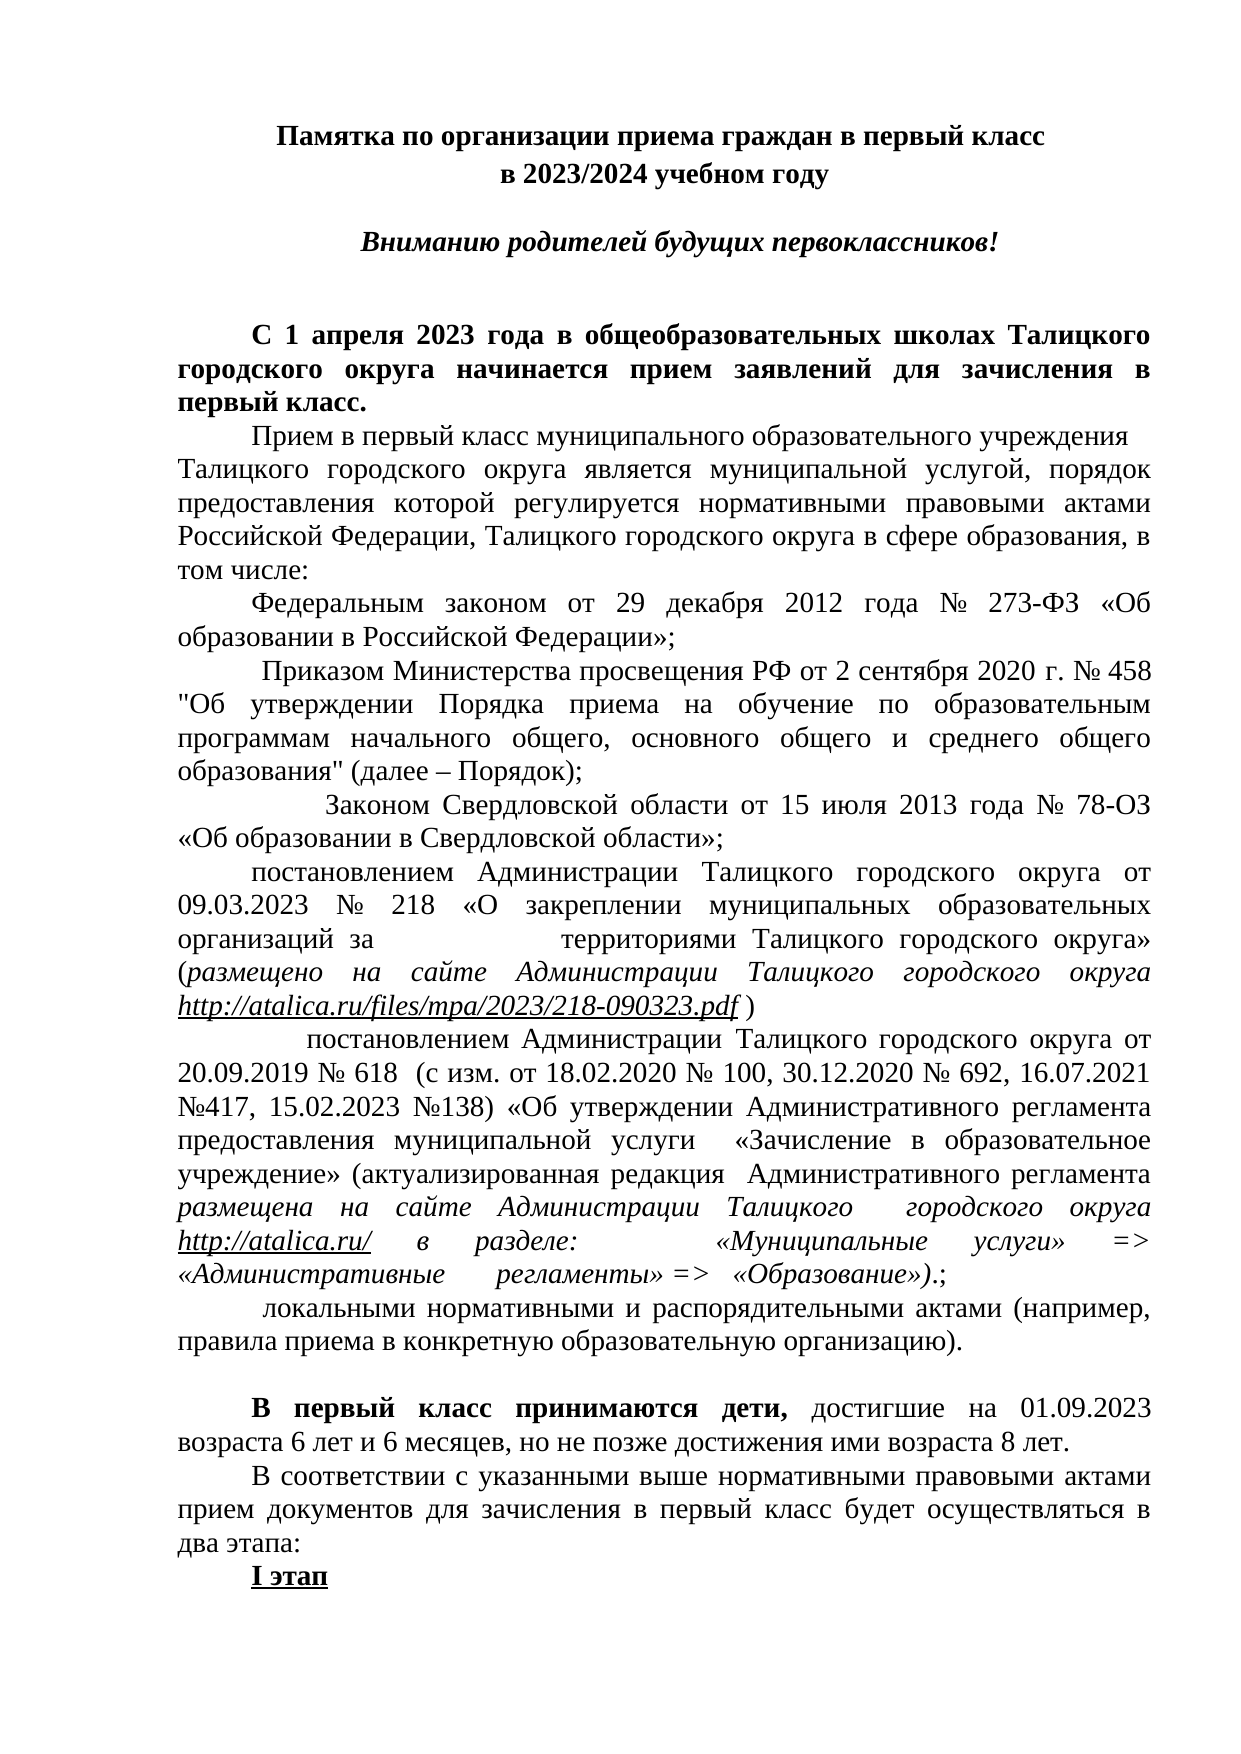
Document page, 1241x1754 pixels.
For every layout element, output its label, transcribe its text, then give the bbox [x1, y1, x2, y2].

text постановлением Администрации Талицкого городского округа от 20.09.2019 № 618 (с изм. от 18.02.2020 № 100, 30.12.2020 № 692, 16.07.2021 №417, 15.02.2023 №138) «Об утверждении Административного регламента предоставления муниципальной услуги «Зачисление в образовательное учреждение» (актуализированная редакция Административного регламента размещена на сайте Администрации Талицкого городского округа http://atalica.ru/ в разделе: «Муниципальные услуги» => «Административные регламенты» => «Образование»).; [177, 1022, 1152, 1290]
text В соответствии с указанными выше нормативными правовыми актами прием документов для зачисления в первый класс будет осуществляться в два этапа: [177, 1458, 1152, 1558]
subtitle Приказом Министерства просвещения РФ от 2 сентября 2020 г. № 458 "Об утверждении Порядка приема на обучение по образовательным программам начального общего, основного общего и среднего общего образования" (далее – Порядок); [177, 653, 1152, 787]
text Вниманию родителей будущих первоклассников! [177, 224, 1152, 258]
text Федеральным законом от 29 декабря 2012 года № 273-ФЗ «Об образовании в Российской Федерации»; [177, 586, 1152, 653]
text Талицкого городского округа является муниципальной услугой, порядок предоставления которой регулируется нормативными правовыми актами Российской Федерации, Талицкого городского округа в сфере образования, в том числе: [177, 451, 1152, 586]
text I этап [177, 1558, 1152, 1592]
text постановлением Администрации Талицкого городского округа от 09.03.2023 № 218 «О закреплении муниципальных образовательных организаций за территориями Талицкого городского округа» (размещено на сайте Администрации Талицкого городского округа http://atalica.ru/files/mpa/2023/218-090323.pdf ) [177, 854, 1152, 1022]
text локальными нормативными и распорядительными актами (например, правила приема в конкретную образовательную организацию). [177, 1290, 1152, 1357]
text Законом Свердловской области от 15 июля 2013 года № 78-ОЗ «Об образовании в Свердловской области»; [177, 787, 1152, 854]
text Прием в первый класс муниципального образовательного учреждения [177, 418, 1152, 451]
text В первый класс принимаются дети, достигшие на 01.09.2023 возраста 6 лет и 6 месяцев, но не позже достижения ими возраста 8 лет. [177, 1391, 1152, 1458]
text Памятка по организации приема граждан в первый класс в 2023/2024 учебном году [177, 118, 1152, 190]
text С 1 апреля 2023 года в общеобразовательных школах Талицкого городского округа начинается прием заявлений для зачисления в первый класс. [177, 317, 1152, 418]
